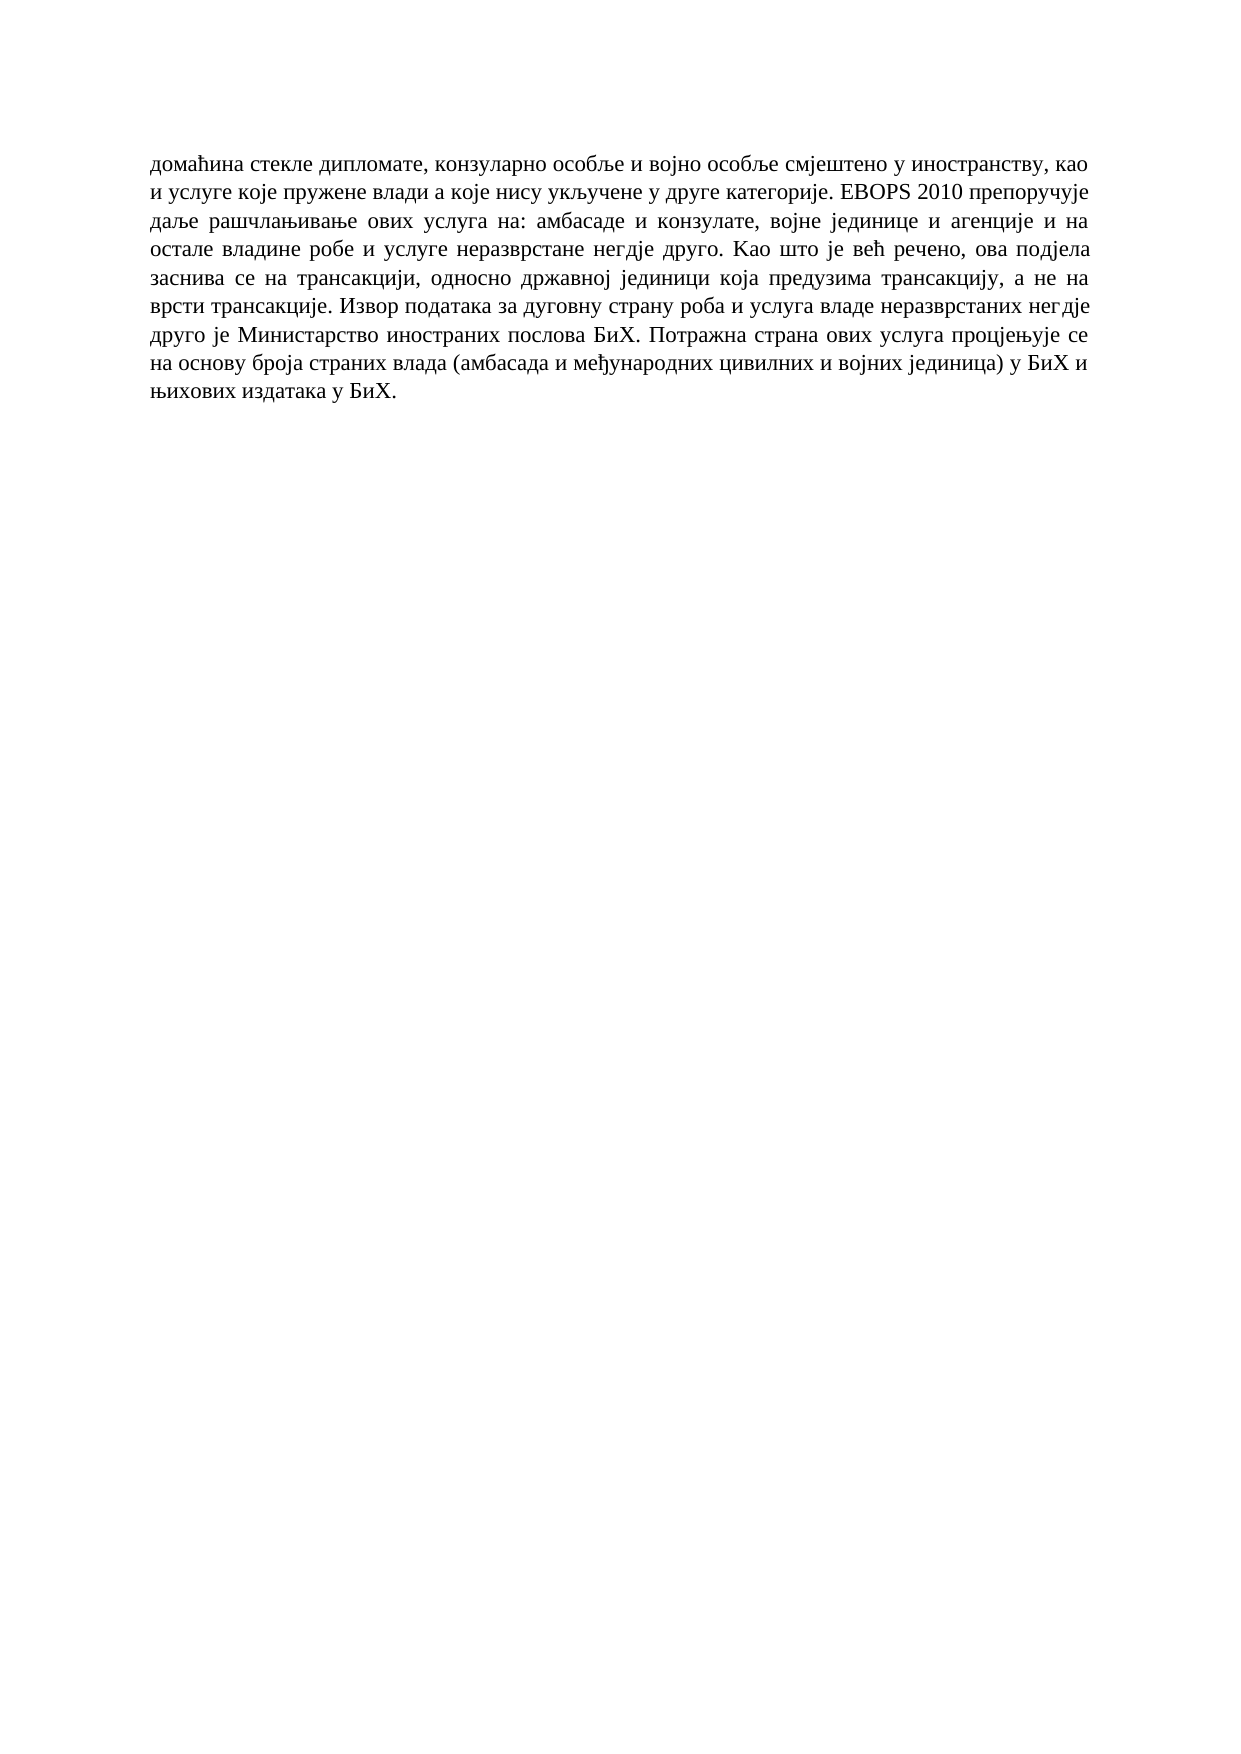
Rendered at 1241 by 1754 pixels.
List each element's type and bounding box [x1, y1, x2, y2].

text [150, 150, 1090, 404]
